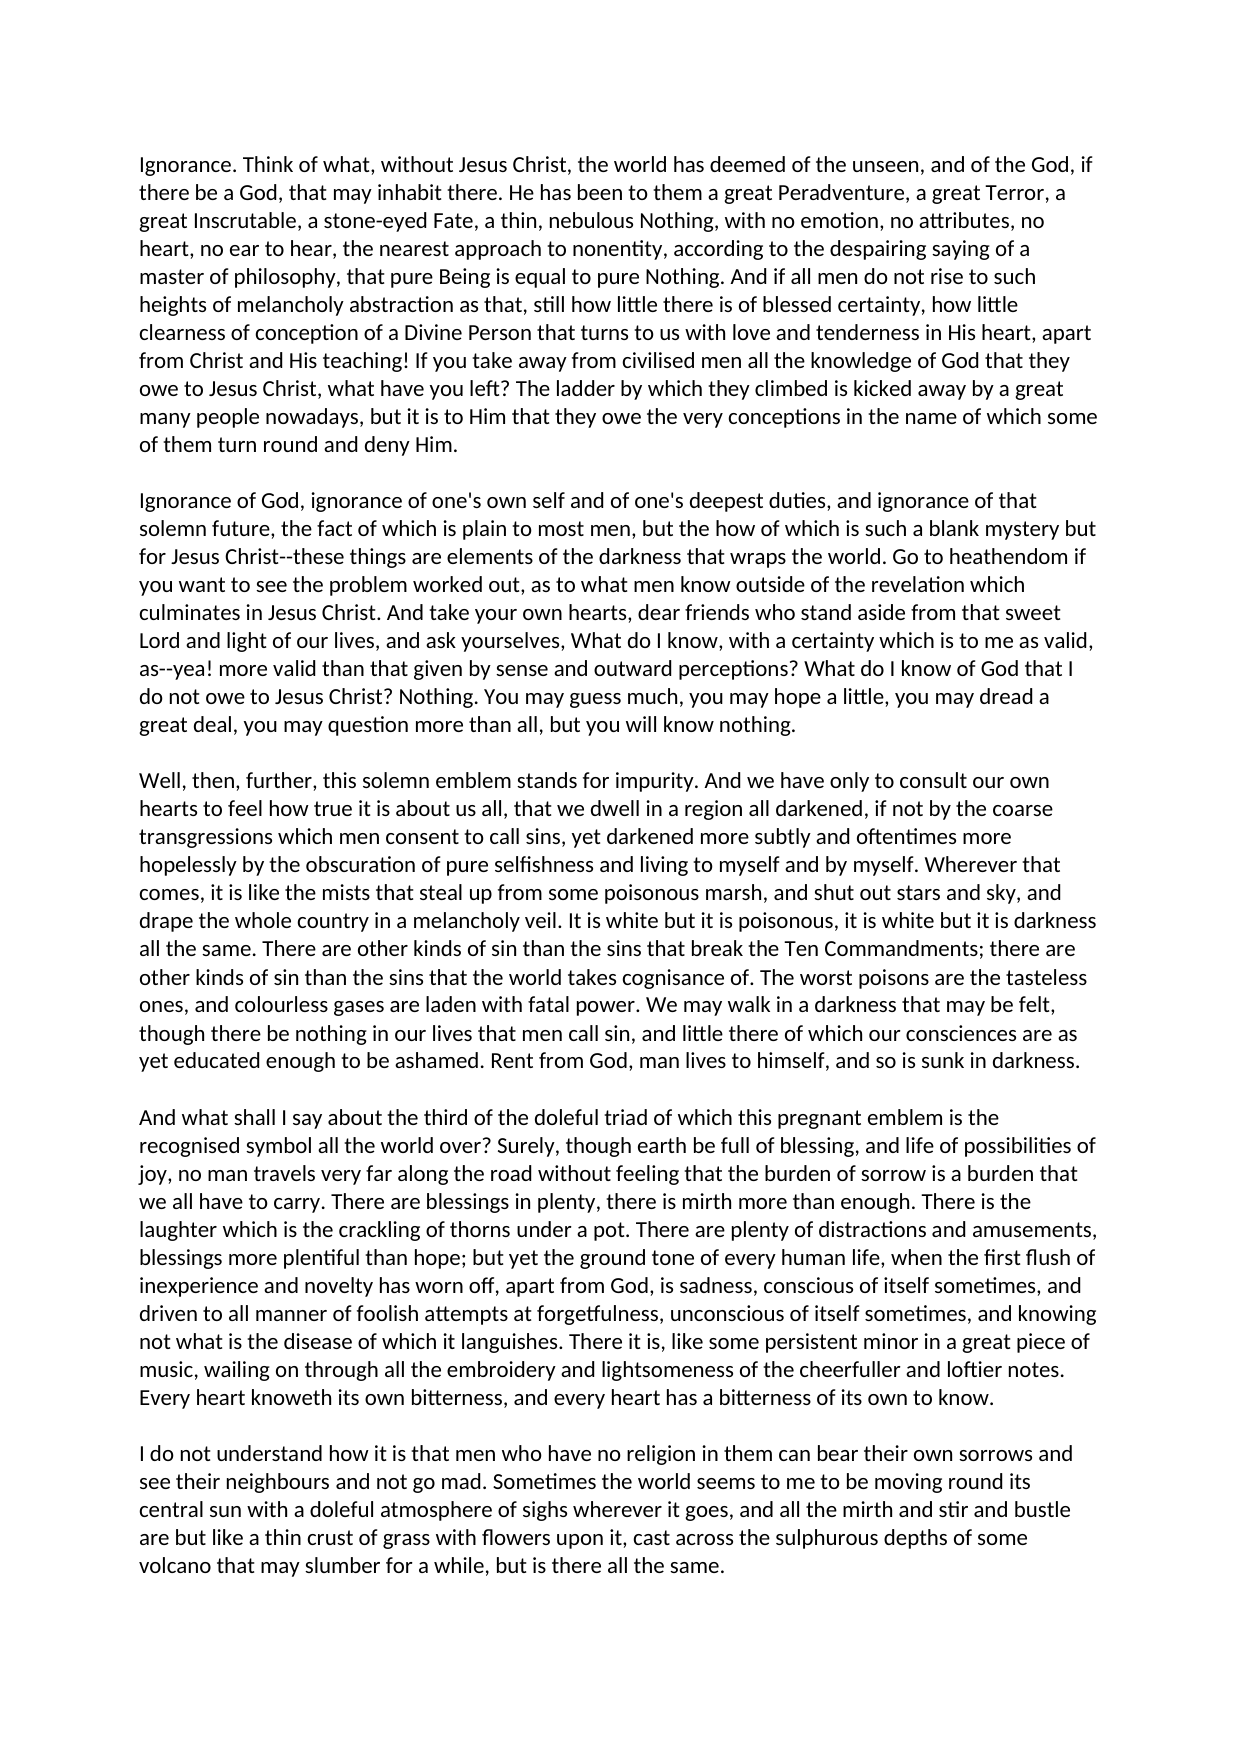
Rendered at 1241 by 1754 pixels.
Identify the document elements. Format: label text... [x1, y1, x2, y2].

text And what shall I say about the third of the doleful triad of which this pregnant emblem is the recognised symbol all the world over? Surely, though earth be full of blessing, and life of possibilities of joy, no man travels very far along the road without feeling that the burden of sorrow is a burden that we all have to carry. There are blessings in plenty, there is mirth more than enough. There is the laughter which is the crackling of thorns under a pot. There are plenty of distractions and amusements, blessings more plentiful than hope; but yet the ground tone of every human life, when the first flush of inexperience and novelty has worn off, apart from God, is sadness, conscious of itself sometimes, and driven to all manner of foolish attempts at forgetfulness, unconscious of itself sometimes, and knowing not what is the disease of which it languishes. There it is, like some persistent minor in a great piece of music, wailing on through all the embroidery and lightsomeness of the cheerfuller and loftier notes. Every heart knoweth its own bitterness, and every heart has a bitterness of its own to know. [139, 1103, 1101, 1411]
text Ignorance of God, ignorance of one's own self and of one's deepest duties, and ignorance of that solemn future, the fact of which is plain to most men, but the how of which is such a blank mystery but for Jesus Christ--these things are elements of the darkness that wraps the world. Go to heathendom if you want to see the problem worked out, as to what men know outside of the revelation which culminates in Jesus Christ. And take your own hearts, dear friends who stand aside from that sweet Lord and light of our lives, and ask yourselves, What do I know, with a certainty which is to me as valid, as--yea! more valid than that given by sense and outward perceptions? What do I know of God that I do not owe to Jesus Christ? Nothing. You may guess much, you may hope a little, you may dread a great deal, you may question more than all, but you will know nothing. [139, 486, 1101, 738]
text Ignorance. Think of what, without Jesus Christ, the world has deemed of the unseen, and of the God, if there be a God, that may inhabit there. He has been to them a great Peradventure, a great Terror, a great Inscrutable, a stone-eyed Fate, a thin, nebulous Nothing, with no emotion, no attributes, no heart, no ear to hear, the nearest approach to nonentity, according to the despairing saying of a master of philosophy, that pure Being is equal to pure Nothing. And if all men do not rise to such heights of melancholy abstraction as that, still how little there is of blessed certainty, how little clearness of conception of a Divine Person that turns to us with love and tenderness in His heart, apart from Christ and His teaching! If you take away from civilised men all the knowledge of God that they owe to Jesus Christ, what have you left? The ladder by which they climbed is kicked away by a great many people nowadays, but it is to Him that they owe the very conceptions in the name of which some of them turn round and deny Him. [139, 150, 1101, 458]
text Well, then, further, this solemn emblem stands for impurity. And we have only to consult our own hearts to feel how true it is about us all, that we dwell in a region all darkened, if not by the coarse transgressions which men consent to call sins, yet darkened more subtly and oftentimes more hopelessly by the obscuration of pure selfishness and living to myself and by myself. Wherever that comes, it is like the mists that steal up from some poisonous marsh, and shut out stars and sky, and drape the whole country in a melancholy veil. It is white but it is poisonous, it is white but it is darkness all the same. There are other kinds of sin than the sins that break the Ten Commandments; there are other kinds of sin than the sins that the world takes cognisance of. The worst poisons are the tasteless ones, and colourless gases are laden with fatal power. We may walk in a darkness that may be felt, though there be nothing in our lives that men call sin, and little there of which our consciences are as yet educated enough to be ashamed. Rent from God, man lives to himself, and so is sunk in darkness. [139, 766, 1101, 1075]
text I do not understand how it is that men who have no religion in them can bear their own sorrows and see their neighbours and not go mad. Sometimes the world seems to me to be moving round its central sun with a doleful atmosphere of sighs wherever it goes, and all the mirth and stir and bustle are but like a thin crust of grass with flowers upon it, cast across the sulphurous depths of some volcano that may slumber for a while, but is there all the same. [139, 1439, 1101, 1579]
